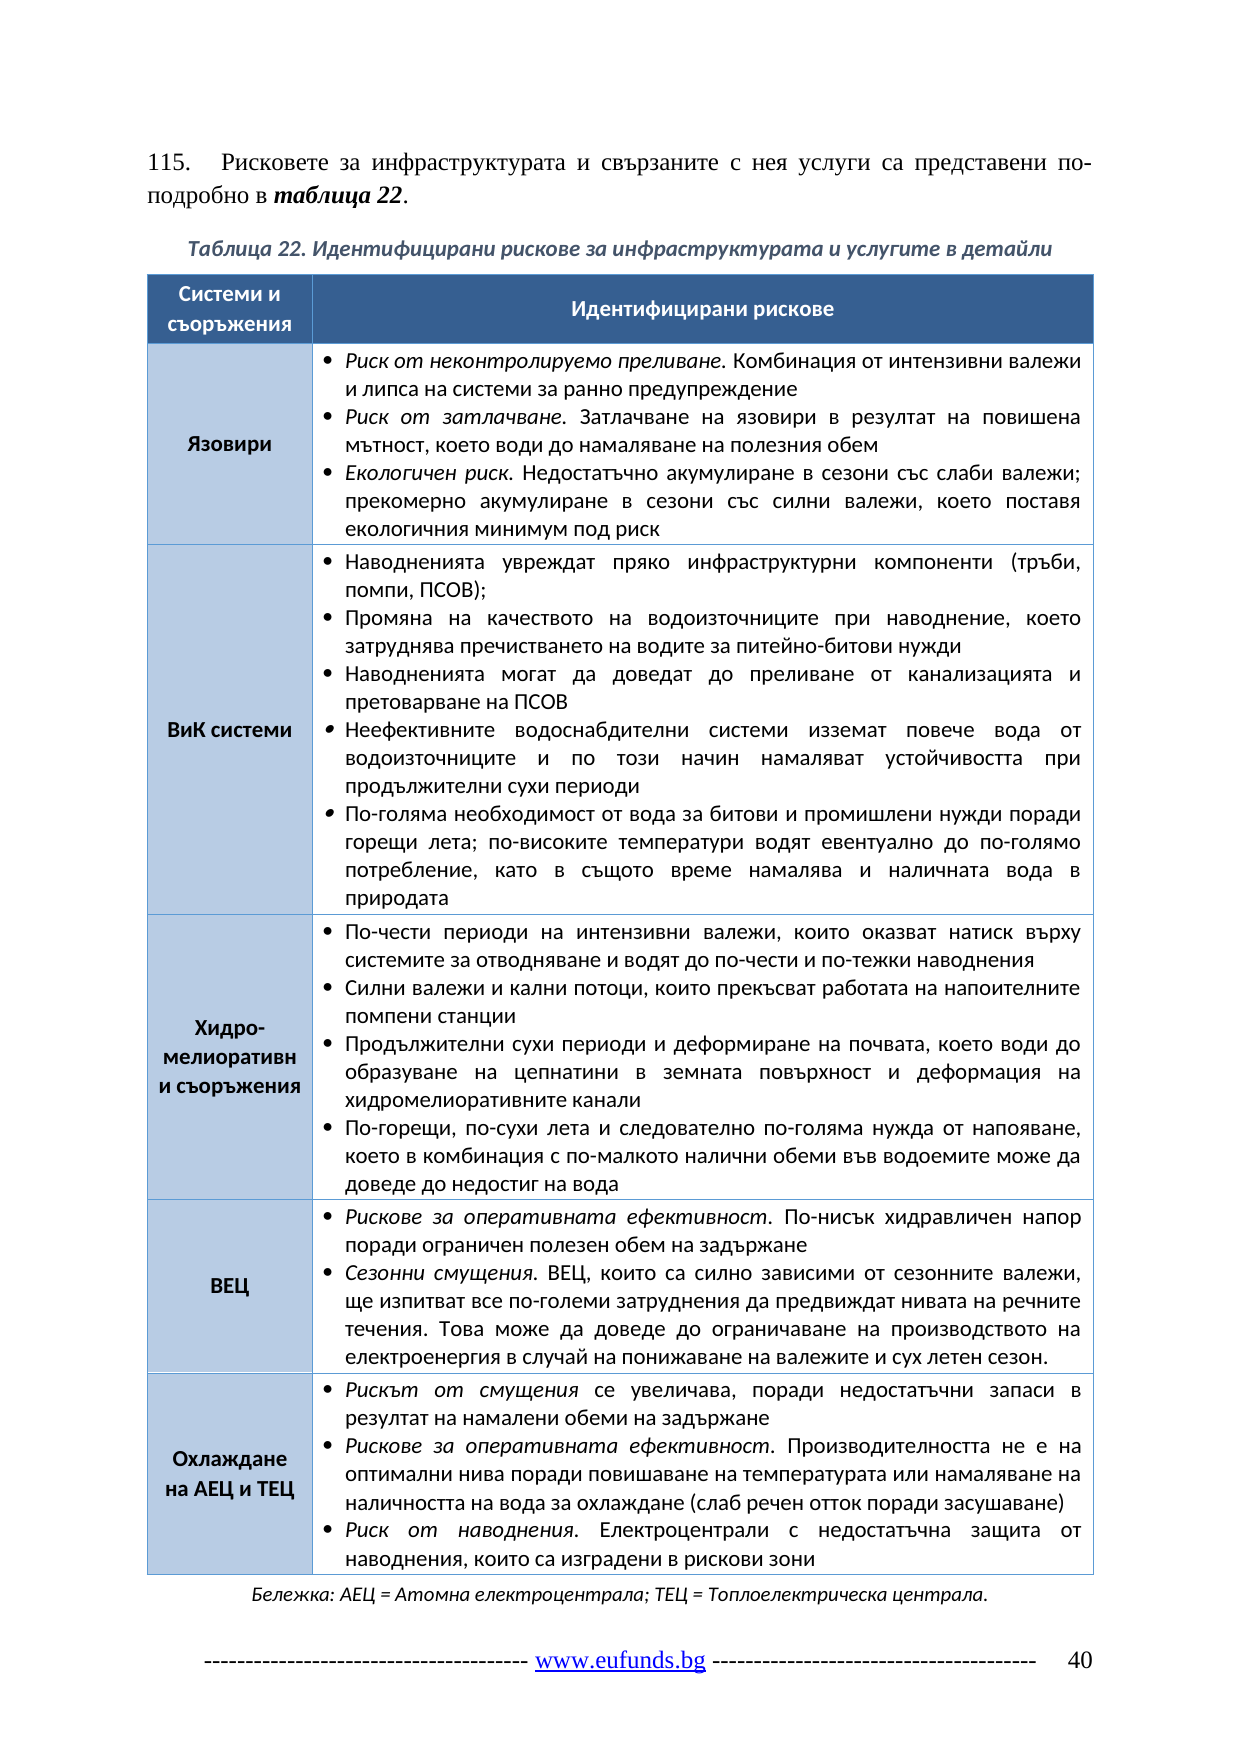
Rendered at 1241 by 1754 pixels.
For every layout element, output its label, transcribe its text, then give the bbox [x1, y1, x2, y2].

table_cell Рискът от смущения се увеличава, поради недостатъчни запаси в резултат на намалени обеми на задържане Рискове за оперативната ефективност. Производителността не е на оптимални нива поради повишаване на температурата или намаляване на наличността на вода за охлаждане (слаб речен отток поради засушаване) Риск от наводнения. Електроцентрали с недостатъчна защита от наводнения, които са изградени в рискови зони [313, 1374, 1093, 1574]
table_cell Риск от неконтролируемо преливане. Комбинация от интензивни валежи и липса на системи за ранно предупреждение Риск от затлачване. Затлачване на язовири в резултат на повишена мътност, което води до намаляване на полезния обем Екологичен риск. Недостатъчно акумулиране в сезони със слаби валежи; прекомерно акумулиране в сезони със силни валежи, което поставя екологичния минимум под риск [313, 344, 1093, 544]
table_cell Хидро-мелиоративни съоръжения [148, 915, 312, 1199]
table_cell Рискове за оперативната ефективност. По-нисък хидравличен напор поради ограничен полезен обем на задържане Сезонни смущения. ВЕЦ, които са силно зависими от сезонните валежи, ще изпитват все по-големи затруднения да предвиждат нивата на речните течения. Това може да доведе до ограничаване на производството на електроенергия в случай на понижаване на валежите и сух летен сезон. [313, 1200, 1093, 1372]
text Таблица 22. Идентифицирани рискове за инфраструктурата и услугите в детайли [147, 234, 1093, 262]
table_header Системи и съоръжения [148, 275, 312, 343]
table_cell Язовири [148, 344, 312, 544]
text Бележка: АЕЦ = Атомна електроцентрала; ТЕЦ = Топлоелектрическа централа. [147, 1581, 1093, 1606]
table_header Идентифицирани рискове [313, 275, 1093, 343]
table_cell Наводненията увреждат пряко инфраструктурни компоненти (тръби, помпи, ПСОВ); Промяна на качеството на водоизточниците при наводнение, което затруднява пречистването на водите за питейно-битови нужди Наводненията могат да доведат до преливане от канализацията и претоварване на ПСОВ Неефективните водоснабдителни системи изземат повече вода от водоизточниците и по този начин намаляват устойчивостта при продължителни сухи периоди По-голяма необходимост от вода за битови и промишлени нужди поради горещи лета; по-високите температури водят евентуално до по-голямо потребление, като в същото време намалява и наличната вода в природата [313, 545, 1093, 914]
text Рисковете за инфраструктурата и свързаните с нея услуги са представени по-подробно в таблица 22. [147, 147, 1093, 209]
table_cell Охлаждане на АЕЦ и ТЕЦ [148, 1374, 312, 1574]
table_cell ВЕЦ [148, 1200, 312, 1372]
table_cell По-чести периоди на интензивни валежи, които оказват натиск върху системите за отводняване и водят до по-чести и по-тежки наводнения Силни валежи и кални потоци, които прекъсват работата на напоителните помпени станции Продължителни сухи периоди и деформиране на почвата, което води до образуване на цепнатини в земната повърхност и деформация на хидромелиоративните канали По-горещи, по-сухи лета и следователно по-голяма нужда от напояване, което в комбинация с по-малкото налични обеми във водоемите може да доведе до недостиг на вода [313, 915, 1093, 1199]
table_cell ВиК системи [148, 545, 312, 914]
